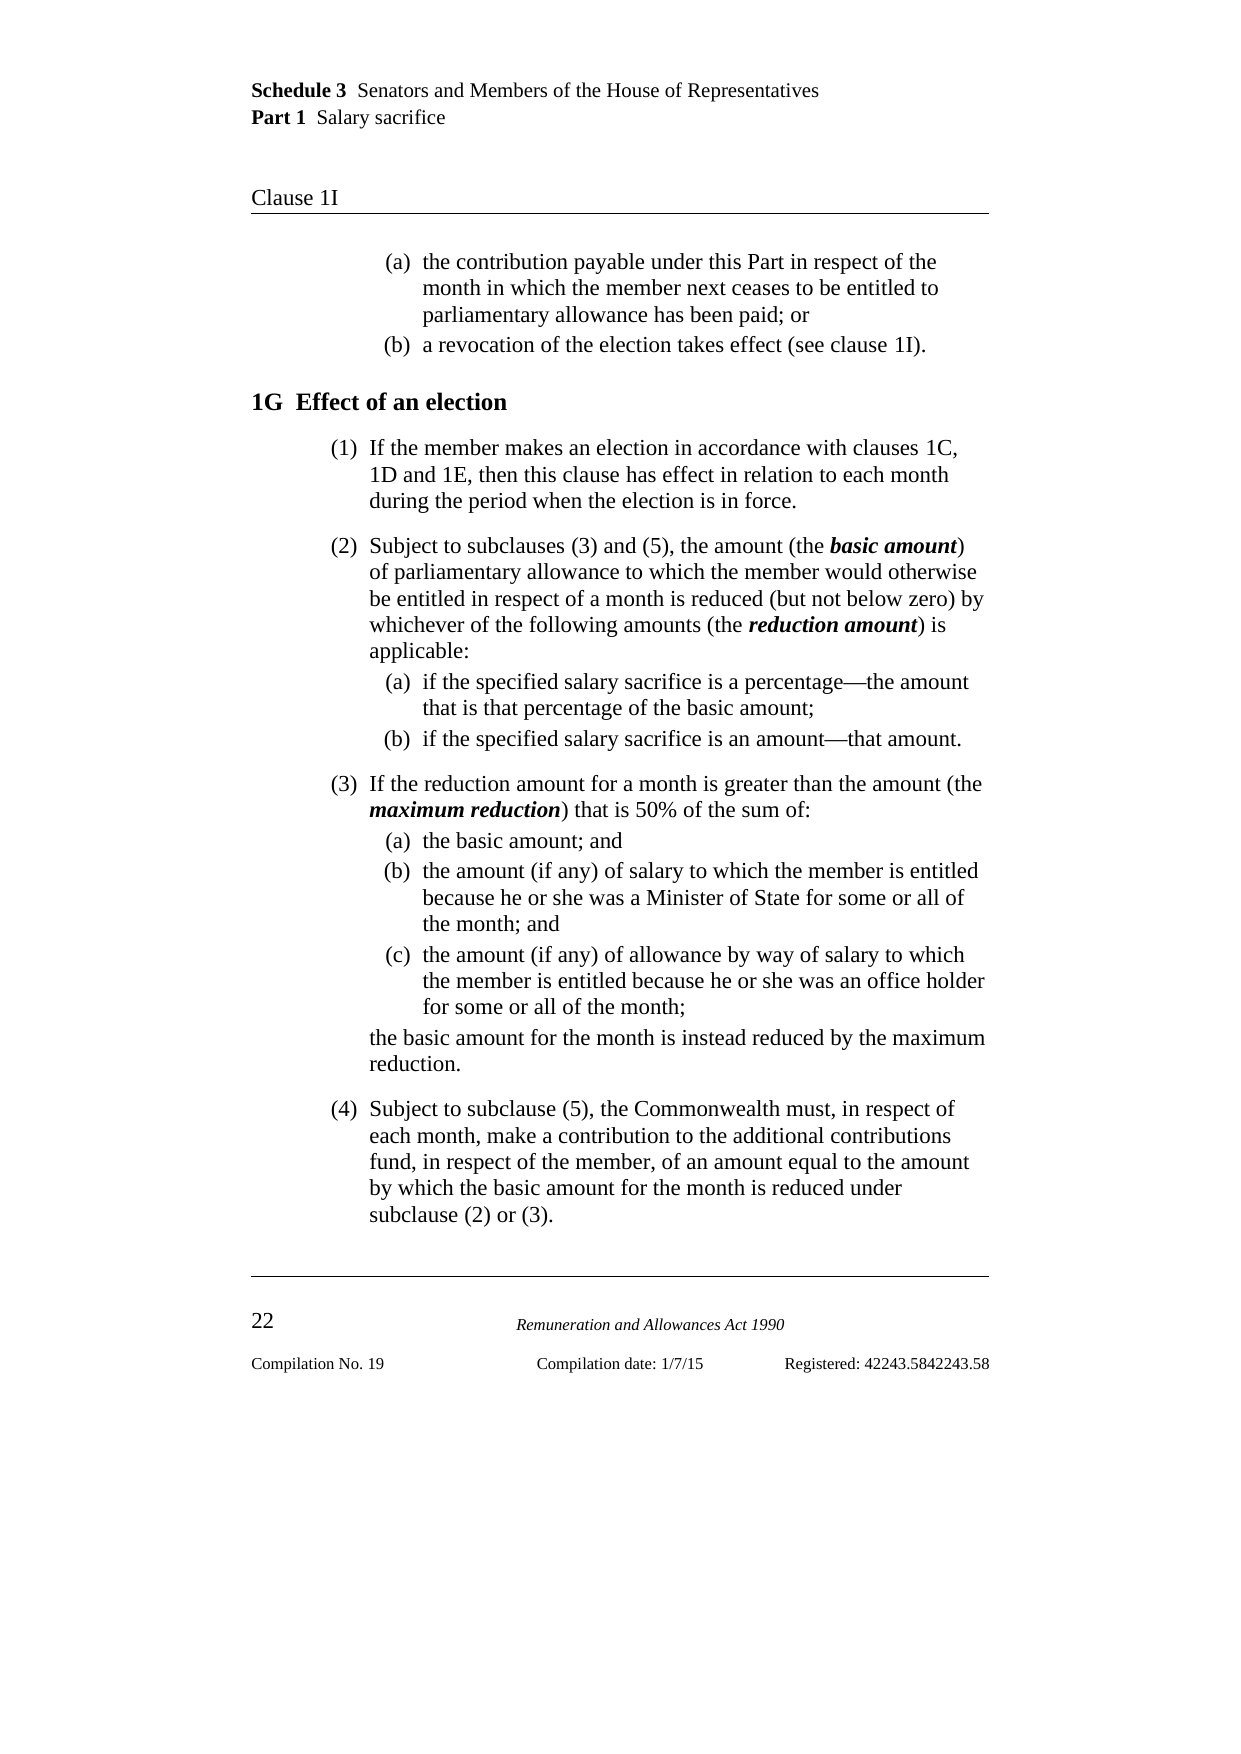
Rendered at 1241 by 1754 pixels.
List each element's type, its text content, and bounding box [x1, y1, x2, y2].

text (c) the amount (if any) of allowance by way of salary to which the member is entitled because he or she was an office holder for some or all of the month; [251, 941, 989, 1020]
text (a) if the specified salary sacrifice is a percentage—the amount that is that percentage of the basic amount; [251, 668, 989, 721]
text (a) the basic amount; and [251, 827, 989, 853]
text (b) if the specified salary sacrifice is an amount—that amount. [251, 725, 989, 751]
text (1) If the member makes an election in accordance with clauses 1C, 1D and 1E, then this clause has effect in relation to each month during the period when the election is in force. [251, 434, 989, 513]
text (2) Subject to subclauses (3) and (5), the amount (the basic amount) of parliamentary allowance to which the member would otherwise be entitled in respect of a month is reduced (but not below zero) by whichever of the following amounts (the reduction amount) is applicable: [251, 532, 989, 664]
text (4) Subject to subclause (5), the Commonwealth must, in respect of each month, make a contribution to the additional contributions fund, in respect of the member, of an amount equal to the amount by which the basic amount for the month is reduced under subclause (2) or (3). [251, 1095, 989, 1227]
text (a) the contribution payable under this Part in respect of the month in which the member next ceases to be entitled to parliamentary allowance has been paid; or [251, 248, 989, 327]
text the basic amount for the month is instead reduced by the maximum reduction. [369, 1024, 989, 1077]
text (b) the amount (if any) of salary to which the member is entitled because he or she was a Minister of State for some or all of the month; and [251, 857, 989, 936]
text (3) If the reduction amount for a month is greater than the amount (the maximum reduction) that is 50% of the sum of: [251, 770, 989, 823]
text 1G Effect of an election [251, 387, 989, 416]
text (b) a revocation of the election takes effect (see clause 1I). [251, 331, 989, 358]
